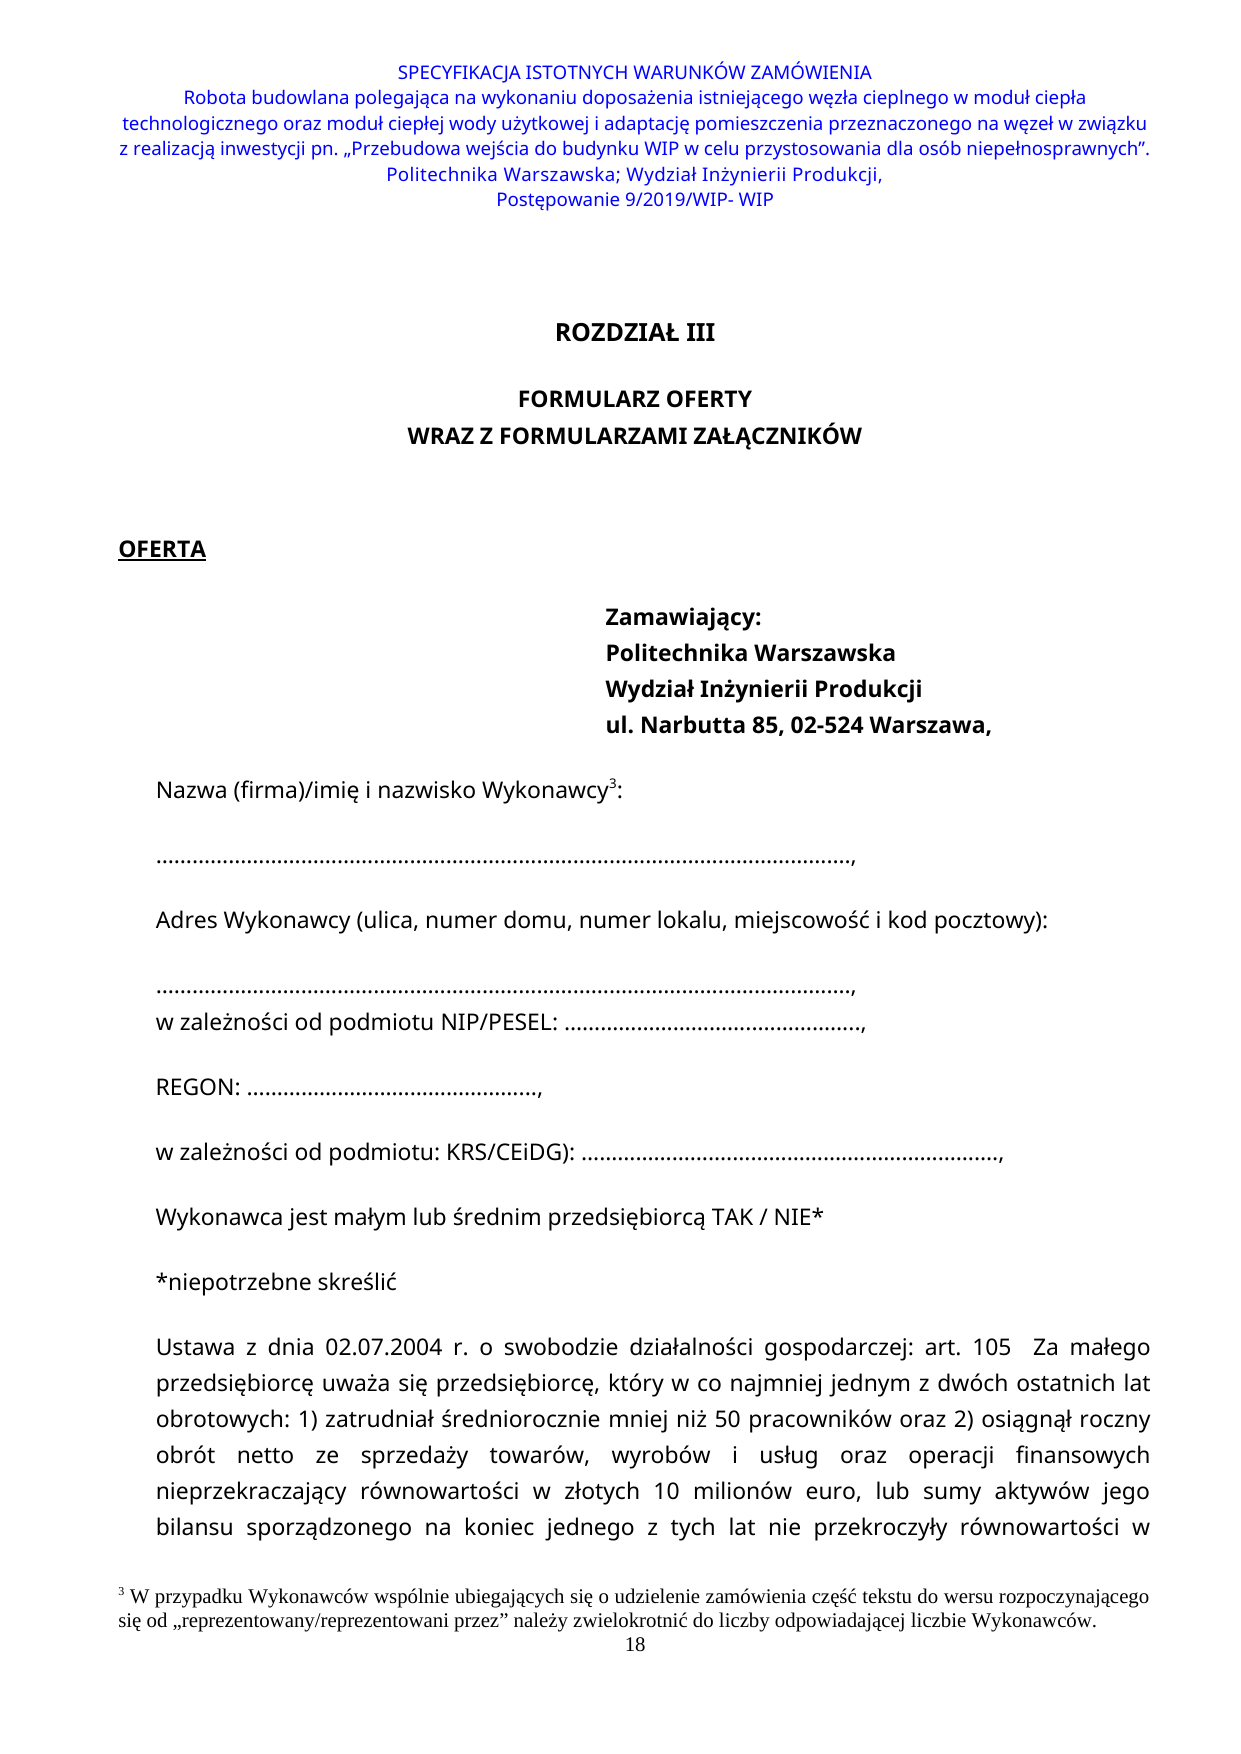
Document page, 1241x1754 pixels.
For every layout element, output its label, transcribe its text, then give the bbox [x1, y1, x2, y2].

text ……………………………………………………………………………………………………., w zależności od podmiotu NIP/PESEL: …………………………..…………….., [156, 969, 1152, 1037]
text Nazwa (firma)/imię i nazwisko Wykonawcy: [156, 774, 1152, 805]
text Adres Wykonawcy (ulica, numer domu, numer lokalu, miejscowość i kod pocztowy): [156, 904, 1152, 936]
text w zależności od podmiotu: KRS/CEiDG): …………………….…………….………………………., [155, 1136, 1152, 1167]
text ul. Narbutta 85, 02-524 Warszawa, [605, 709, 1152, 740]
text Politechnika Warszawska [605, 637, 1152, 668]
text Wykonawca jest małym lub średnim przedsiębiorcą TAK / NIE* [155, 1201, 1152, 1232]
text *niepotrzebne skreślić [155, 1266, 1152, 1297]
text ……………………………………………………………………………………………………., [156, 839, 1152, 871]
text FORMULARZ OFERTY [118, 382, 1152, 414]
subtitle Zamawiający: [605, 601, 1152, 632]
text ROZDZIAŁ III [118, 314, 1152, 348]
text Oferta [118, 532, 1152, 564]
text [156, 1331, 1152, 1542]
text Wydział Inżynierii Produkcji [605, 673, 1152, 704]
text WRAZ Z FORMULARZAMI ZAŁĄCZNIKÓW [118, 420, 1152, 451]
text REGON: ………………………………………..., [155, 1071, 1152, 1102]
